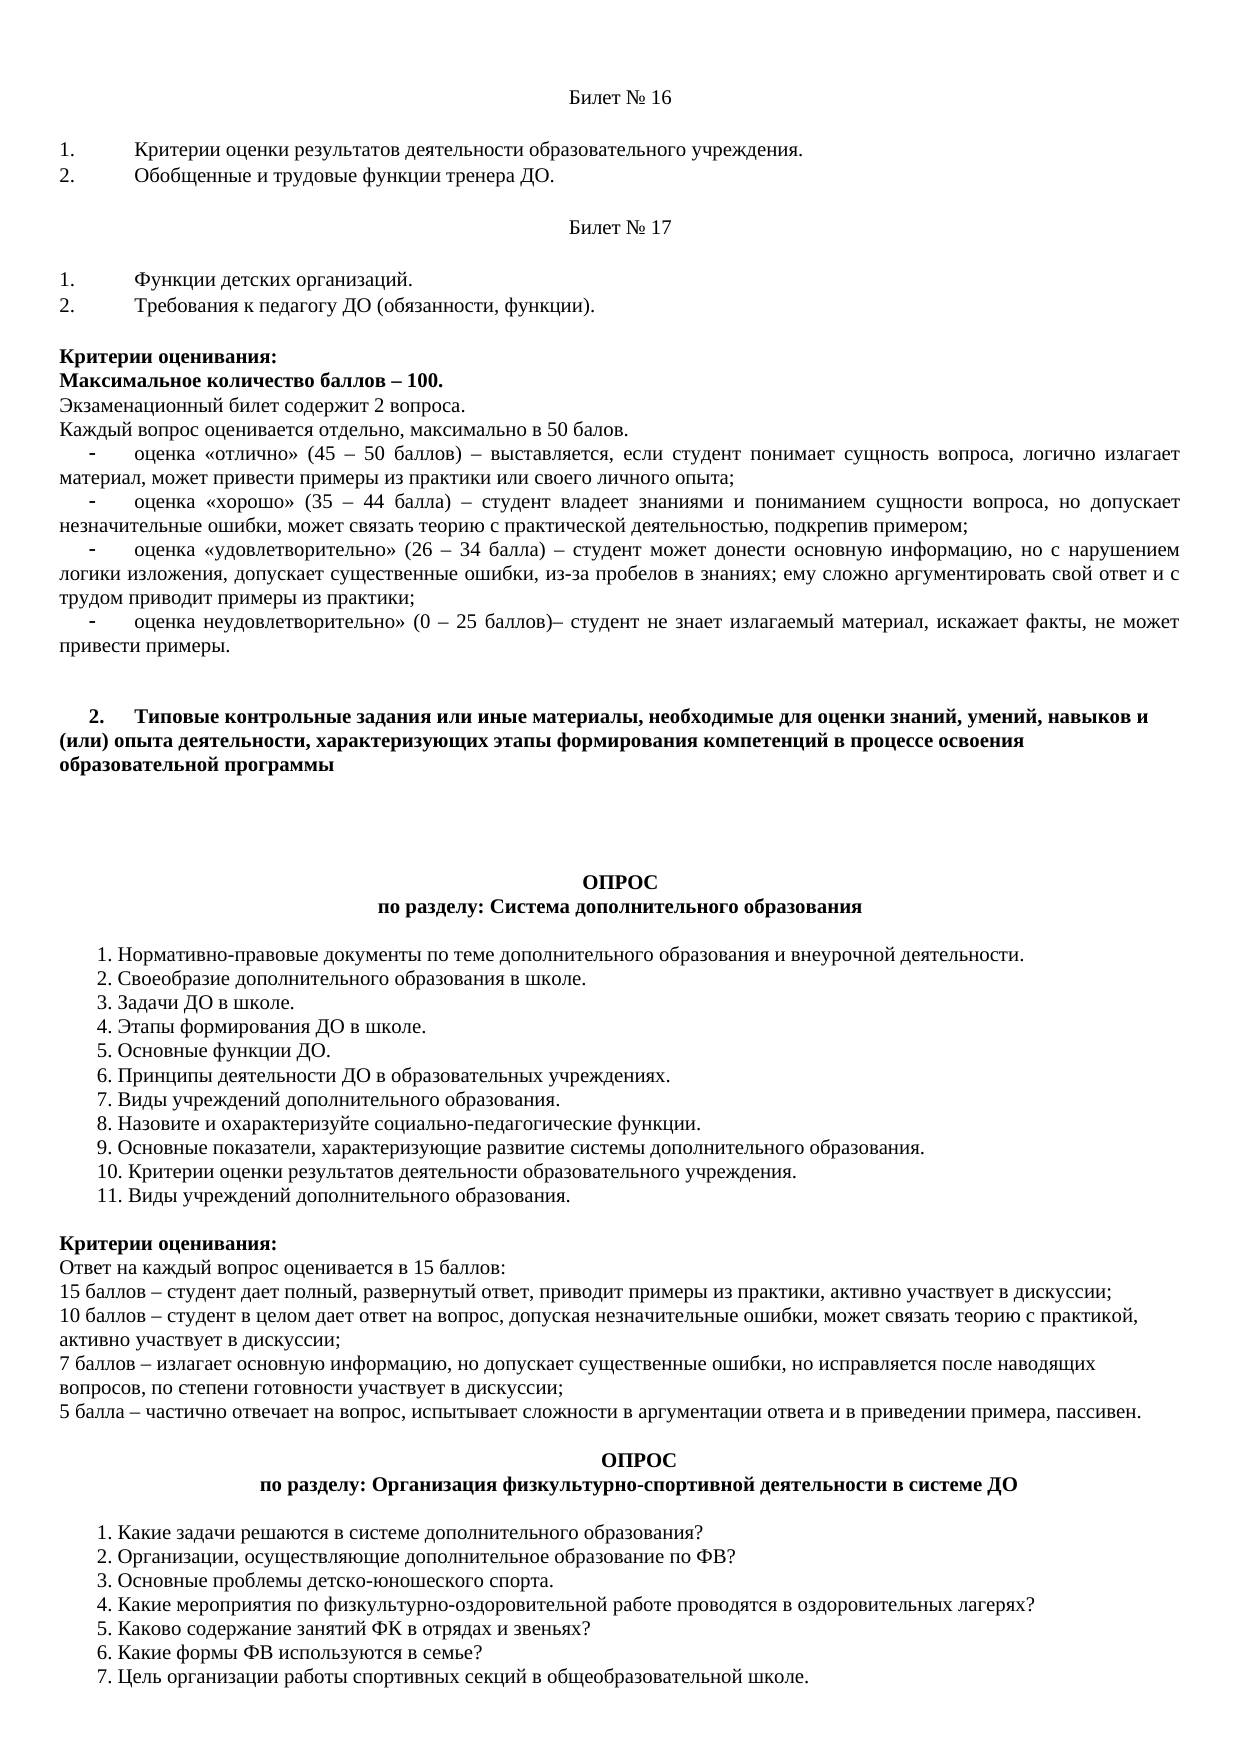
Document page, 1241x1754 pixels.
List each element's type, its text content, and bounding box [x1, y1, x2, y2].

text 6. Какие формы ФВ используются в семье? [97, 1640, 1181, 1664]
list оценка «хорошо» (35 – 44 балла) – студент владеет знаниями и пониманием сущности вопроса, но допускает незначительные ошибки, может связать теорию с практической деятельностью, подкрепив примером; [59, 489, 1181, 537]
text 2. Обобщенные и трудовые функции тренера ДО. [59, 163, 1181, 187]
text 4. Этапы формирования ДО в школе. [97, 1014, 1181, 1038]
list оценка неудовлетворительно» (0 – 25 баллов)– студент не знает излагаемый материал, искажает факты, не может привести примеры. [59, 609, 1181, 657]
text 6. Принципы деятельности ДО в образовательных учреждениях. [97, 1062, 1181, 1087]
text Критерии оценивания: [59, 344, 1181, 368]
text Экзаменационный билет содержит 2 вопроса. [59, 392, 1181, 417]
text Максимальное количество баллов – 100. [59, 368, 1181, 392]
text Билет № 17 [59, 215, 1181, 239]
text 4. Какие мероприятия по физкультурно-оздоровительной работе проводятся в оздоровительных лагерях? [97, 1592, 1181, 1616]
text 2. Своеобразие дополнительного образования в школе. [97, 966, 1181, 990]
text 1. Какие задачи решаются в системе дополнительного образования? [97, 1520, 1181, 1544]
text Ответ на каждый вопрос оценивается в 15 баллов: [59, 1255, 1181, 1279]
text 1. Функции детских организаций. [59, 267, 1181, 291]
text 5. Основные функции ДО. [97, 1038, 1181, 1062]
text 9. Основные показатели, характеризующие развитие системы дополнительного образования. [97, 1135, 1181, 1159]
text 3. Задачи ДО в школе. [97, 990, 1181, 1014]
text 1. Нормативно-правовые документы по теме дополнительного образования и внеурочной деятельности. [97, 942, 1181, 966]
text 7. Цель организации работы спортивных секций в общеобразовательной школе. [97, 1664, 1181, 1688]
text 8. Назовите и охарактеризуйте социально-педагогические функции. [97, 1111, 1181, 1135]
text 10 баллов – студент в целом дает ответ на вопрос, допуская незначительные ошибки, может связать теорию с практикой, активно участвует в дискуссии; [59, 1303, 1181, 1351]
text по разделу: Организация физкультурно-спортивной деятельности в системе ДО [97, 1472, 1181, 1496]
text 2. Организации, осуществляющие дополнительное образование по ФВ? [97, 1544, 1181, 1568]
list оценка «удовлетворительно» (26 – 34 балла) – студент может донести основную информацию, но с нарушением логики изложения, допускает существенные ошибки, из-за пробелов в знаниях; ему сложно аргументировать свой ответ и с трудом приводит примеры из практики; [59, 537, 1181, 609]
text 10. Критерии оценки результатов деятельности образовательного учреждения. [97, 1159, 1181, 1183]
text 7. Виды учреждений дополнительного образования. [97, 1087, 1181, 1111]
text Каждый вопрос оценивается отдельно, максимально в 50 балов. [59, 417, 1181, 441]
text Билет № 16 [59, 85, 1181, 109]
text 5. Каково содержание занятий ФК в отрядах и звеньях? [97, 1616, 1181, 1640]
text ОПРОС [97, 1447, 1181, 1472]
list Типовые контрольные задания или иные материалы, необходимые для оценки знаний, умений, навыков и (или) опыта деятельности, характеризующих этапы формирования компетенций в процессе освоения образовательной программы [59, 704, 1181, 776]
text ОПРОС [59, 870, 1181, 894]
text 11. Виды учреждений дополнительного образования. [97, 1183, 1181, 1207]
text Критерии оценивания: [59, 1231, 1181, 1255]
text 5 балла – частично отвечает на вопрос, испытывает сложности в аргументации ответа и в приведении примера, пассивен. [59, 1399, 1181, 1423]
list оценка «отлично» (45 – 50 баллов) – выставляется, если студент понимает сущность вопроса, логично излагает материал, может привести примеры из практики или своего личного опыта; [59, 441, 1181, 489]
text 2. Требования к педагогу ДО (обязанности, функции). [59, 292, 1181, 317]
text 15 баллов – студент дает полный, развернутый ответ, приводит примеры из практики, активно участвует в дискуссии; [59, 1279, 1181, 1303]
text по разделу: Система дополнительного образования [59, 894, 1181, 918]
text 1. Критерии оценки результатов деятельности образовательного учреждения. [59, 137, 1181, 161]
text 3. Основные проблемы детско-юношеского спорта. [97, 1568, 1181, 1592]
